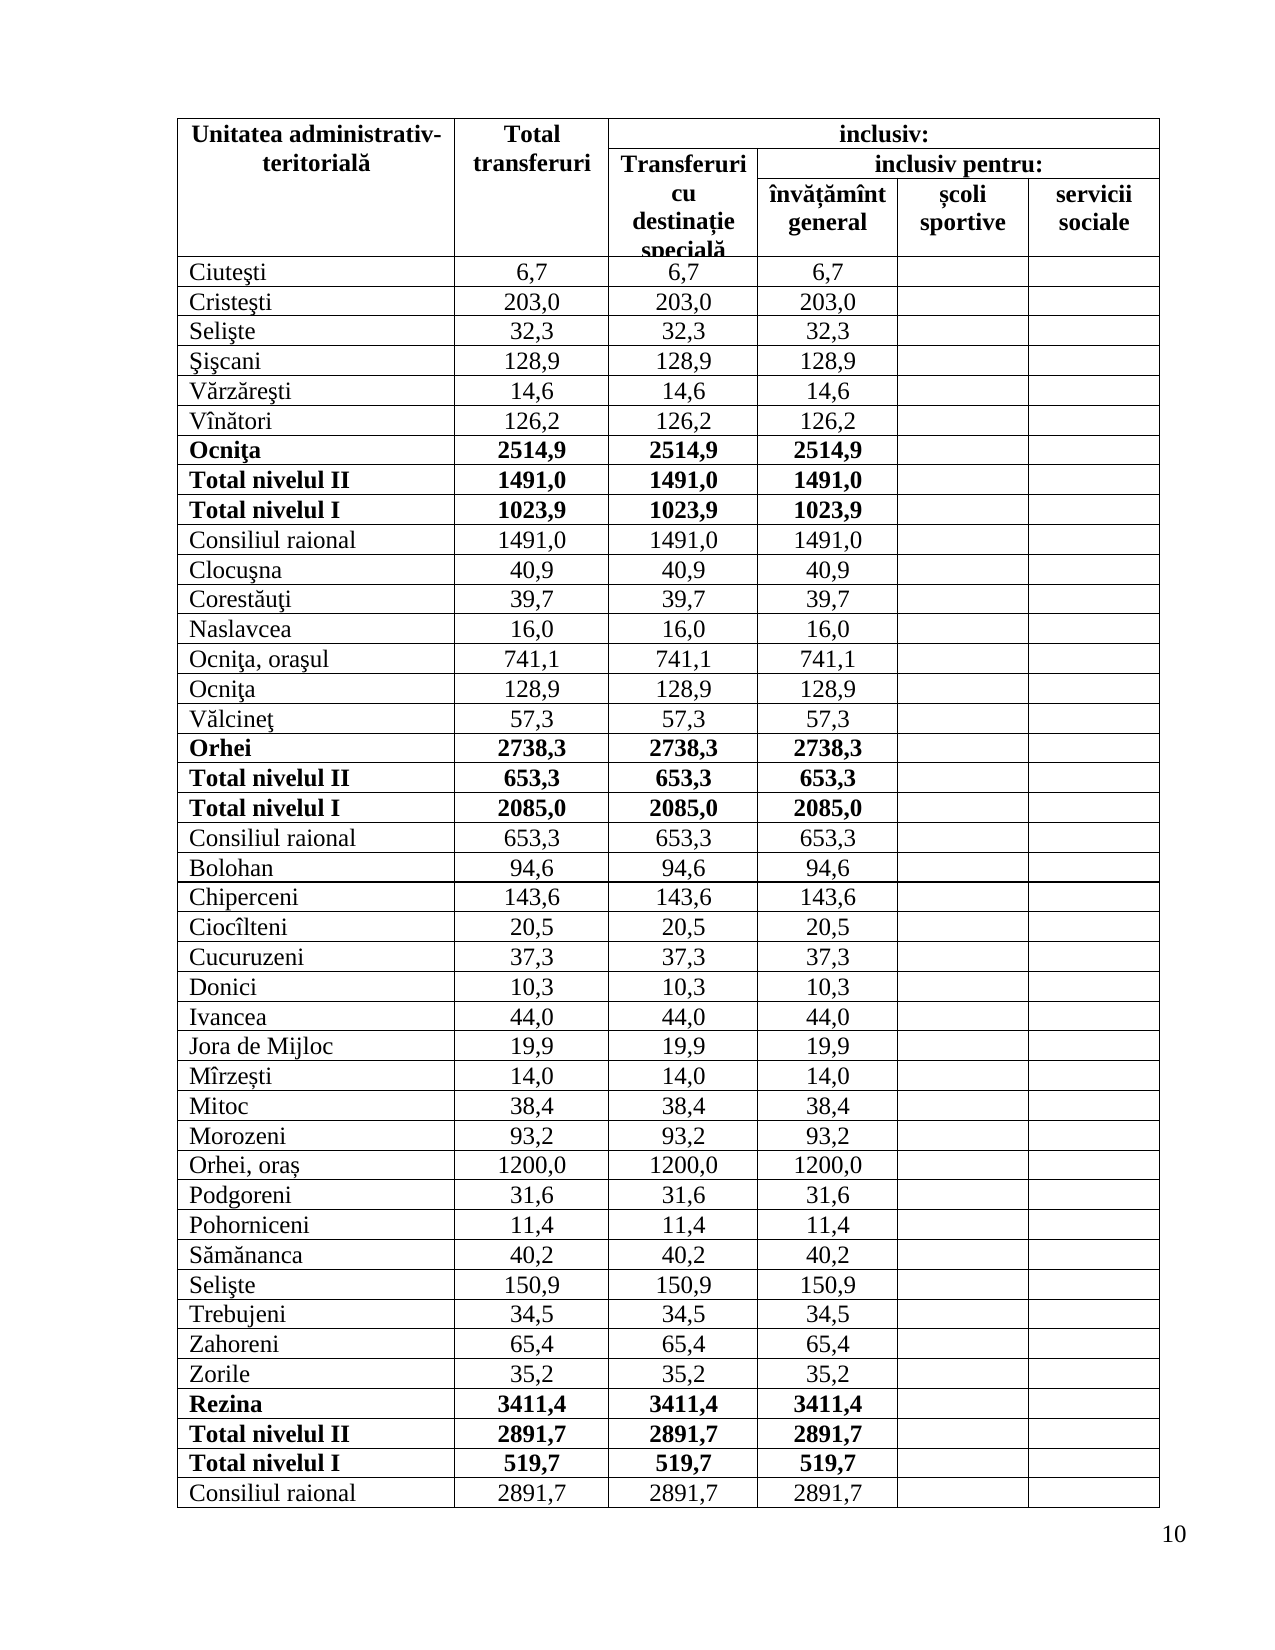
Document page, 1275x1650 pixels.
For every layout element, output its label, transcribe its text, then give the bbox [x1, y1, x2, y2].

table_cell Total nivelul II [178, 1419, 454, 1447]
table_cell [1029, 257, 1159, 286]
table_cell 14,6 [609, 376, 757, 405]
table_cell [1029, 883, 1159, 911]
table_cell 38,4 [758, 1091, 897, 1120]
table_cell [898, 316, 1028, 345]
table_cell [1029, 406, 1159, 434]
table_cell 19,9 [758, 1031, 897, 1060]
table_cell [898, 704, 1028, 732]
table_header Unitatea administrativ-teritorială [178, 119, 454, 256]
table_cell Vărzăreşti [178, 376, 454, 405]
table_cell [1029, 674, 1159, 703]
table_cell Trebujeni [178, 1300, 454, 1328]
table_cell Bolohan [178, 853, 454, 881]
table_cell învățămînt general [758, 179, 897, 256]
table_cell 35,2 [758, 1359, 897, 1388]
table_cell 65,4 [758, 1329, 897, 1358]
table_cell [898, 585, 1028, 613]
table_cell 16,0 [609, 614, 757, 643]
table_cell 128,9 [758, 674, 897, 703]
table_cell 126,2 [758, 406, 897, 434]
table_cell [898, 346, 1028, 375]
table_cell 1200,0 [609, 1151, 757, 1179]
table_cell [1029, 1419, 1159, 1447]
table_cell 31,6 [455, 1180, 608, 1209]
table_cell [1029, 1329, 1159, 1358]
table_cell 3411,4 [758, 1389, 897, 1418]
table_cell 2891,7 [455, 1419, 608, 1447]
table_cell 126,2 [455, 406, 608, 434]
table_cell 150,9 [455, 1270, 608, 1298]
table_cell 57,3 [609, 704, 757, 732]
table_cell [1029, 734, 1159, 762]
table_cell [898, 942, 1028, 971]
table_cell 38,4 [455, 1091, 608, 1120]
table_cell [1029, 823, 1159, 852]
table_cell [1029, 1091, 1159, 1120]
table_cell [1029, 346, 1159, 375]
table_cell [1029, 1389, 1159, 1418]
table_cell [1029, 912, 1159, 941]
table_cell Ciuteşti [178, 257, 454, 286]
table_cell [898, 823, 1028, 852]
table_cell [1029, 1270, 1159, 1298]
table_cell [898, 1091, 1028, 1120]
table_cell 6,7 [455, 257, 608, 286]
table_cell 14,0 [758, 1061, 897, 1090]
table_cell Vînători [178, 406, 454, 434]
table_cell [898, 376, 1028, 405]
table_cell Clocuşna [178, 555, 454, 583]
table_cell 653,3 [455, 823, 608, 852]
table_cell 38,4 [609, 1091, 757, 1120]
table_cell 31,6 [609, 1180, 757, 1209]
table_cell 16,0 [455, 614, 608, 643]
table_cell [1029, 376, 1159, 405]
table_cell Zorile [178, 1359, 454, 1388]
table_cell [898, 525, 1028, 554]
table_cell 10,3 [455, 972, 608, 1001]
table_cell Morozeni [178, 1121, 454, 1149]
table_cell 2738,3 [609, 734, 757, 762]
table_cell Cucuruzeni [178, 942, 454, 971]
table_cell [898, 1478, 1028, 1507]
table_cell Corestăuţi [178, 585, 454, 613]
table_cell 20,5 [609, 912, 757, 941]
table_cell [898, 465, 1028, 494]
table_cell 40,2 [609, 1240, 757, 1269]
table_cell Podgoreni [178, 1180, 454, 1209]
table_cell [898, 734, 1028, 762]
table_cell 40,9 [609, 555, 757, 583]
table_cell Selişte [178, 1270, 454, 1298]
table_cell inclusiv pentru: [758, 149, 1159, 178]
table_cell 3411,4 [455, 1389, 608, 1418]
table_cell [898, 912, 1028, 941]
table_cell 37,3 [609, 942, 757, 971]
table_cell 14,6 [455, 376, 608, 405]
table_cell Mitoc [178, 1091, 454, 1120]
table_cell Mîrzești [178, 1061, 454, 1090]
table_cell 93,2 [758, 1121, 897, 1149]
table_cell 1491,0 [609, 465, 757, 494]
table_cell 203,0 [758, 287, 897, 315]
table_cell 16,0 [758, 614, 897, 643]
table_cell 19,9 [455, 1031, 608, 1060]
table_cell [898, 644, 1028, 673]
table_cell 128,9 [758, 346, 897, 375]
table_cell 3411,4 [609, 1389, 757, 1418]
table_cell [1029, 585, 1159, 613]
table_cell 1023,9 [455, 495, 608, 524]
table_cell 6,7 [609, 257, 757, 286]
table_cell 2891,7 [609, 1419, 757, 1447]
table_cell servicii sociale [1029, 179, 1159, 256]
table_cell 20,5 [455, 912, 608, 941]
table_cell 741,1 [455, 644, 608, 673]
table_cell [1029, 1300, 1159, 1328]
table_cell Consiliul raional [178, 823, 454, 852]
table_cell [898, 793, 1028, 822]
table_cell 57,3 [455, 704, 608, 732]
table_cell [1029, 793, 1159, 822]
table_cell 40,2 [758, 1240, 897, 1269]
table_cell [898, 1031, 1028, 1060]
table_cell 1491,0 [609, 525, 757, 554]
table_cell 2085,0 [758, 793, 897, 822]
table_cell 11,4 [609, 1210, 757, 1239]
table_cell 2514,9 [758, 436, 897, 464]
table_cell 519,7 [455, 1449, 608, 1477]
table_cell [1029, 1121, 1159, 1149]
table_cell 143,6 [609, 883, 757, 911]
table_cell 94,6 [609, 853, 757, 881]
table_cell 37,3 [758, 942, 897, 971]
table_cell [898, 287, 1028, 315]
table_cell [1029, 316, 1159, 345]
table_cell [898, 1389, 1028, 1418]
table_cell [1029, 704, 1159, 732]
table_cell [898, 1121, 1028, 1149]
table_cell 653,3 [455, 763, 608, 792]
table_cell [1029, 495, 1159, 524]
table_cell 32,3 [758, 316, 897, 345]
table_cell [898, 1329, 1028, 1358]
table_cell [898, 1061, 1028, 1090]
table_cell Selişte [178, 316, 454, 345]
table_cell 39,7 [455, 585, 608, 613]
table_cell [898, 1449, 1028, 1477]
table_cell [898, 1270, 1028, 1298]
table_cell Transferuri cu destinație specială [609, 149, 757, 256]
table_cell 65,4 [455, 1329, 608, 1358]
table_cell [898, 406, 1028, 434]
table_cell 32,3 [609, 316, 757, 345]
table_cell 128,9 [455, 346, 608, 375]
table_cell [898, 436, 1028, 464]
table_cell [1029, 1359, 1159, 1388]
table_cell 44,0 [455, 1002, 608, 1030]
table_cell 2738,3 [758, 734, 897, 762]
table_cell 19,9 [609, 1031, 757, 1060]
table_cell 34,5 [455, 1300, 608, 1328]
table_cell 143,6 [758, 883, 897, 911]
table_cell 150,9 [758, 1270, 897, 1298]
table_cell [1029, 1478, 1159, 1507]
table_cell 653,3 [609, 763, 757, 792]
table_cell Donici [178, 972, 454, 1001]
table_cell Consiliul raional [178, 525, 454, 554]
table_cell [1029, 525, 1159, 554]
table_cell [1029, 972, 1159, 1001]
table_cell [1029, 763, 1159, 792]
table_cell 2085,0 [455, 793, 608, 822]
table_cell [1029, 1151, 1159, 1179]
table_cell Pohorniceni [178, 1210, 454, 1239]
table_cell 65,4 [609, 1329, 757, 1358]
table_cell 2514,9 [609, 436, 757, 464]
table_cell [1029, 1210, 1159, 1239]
table_cell 203,0 [455, 287, 608, 315]
table_cell 20,5 [758, 912, 897, 941]
table_cell 39,7 [758, 585, 897, 613]
table_cell 1200,0 [758, 1151, 897, 1179]
table_cell 34,5 [609, 1300, 757, 1328]
table_cell [898, 1210, 1028, 1239]
table_cell 39,7 [609, 585, 757, 613]
table_cell Total nivelul I [178, 793, 454, 822]
table_cell 143,6 [455, 883, 608, 911]
table_cell 741,1 [758, 644, 897, 673]
table_cell [898, 1300, 1028, 1328]
table_cell 519,7 [609, 1449, 757, 1477]
table_cell [898, 972, 1028, 1001]
table_cell 11,4 [758, 1210, 897, 1239]
table_cell Ocniţa [178, 436, 454, 464]
table_cell [898, 1151, 1028, 1179]
table_cell [898, 674, 1028, 703]
table_cell [1029, 1240, 1159, 1269]
table_cell [1029, 644, 1159, 673]
table_cell [898, 1180, 1028, 1209]
table_cell [1029, 436, 1159, 464]
table_cell Vălcineţ [178, 704, 454, 732]
table_cell Zahoreni [178, 1329, 454, 1358]
table_cell [1029, 287, 1159, 315]
table_cell Naslavcea [178, 614, 454, 643]
table_cell 1023,9 [609, 495, 757, 524]
table_cell 2738,3 [455, 734, 608, 762]
table_cell 11,4 [455, 1210, 608, 1239]
table_cell [898, 555, 1028, 583]
table_cell [898, 1240, 1028, 1269]
table_cell 6,7 [758, 257, 897, 286]
table_cell [1029, 853, 1159, 881]
table_cell [898, 1419, 1028, 1447]
table_cell [898, 1002, 1028, 1030]
table_cell [1029, 465, 1159, 494]
table_cell 1200,0 [455, 1151, 608, 1179]
table_cell 14,6 [758, 376, 897, 405]
table_cell 150,9 [609, 1270, 757, 1298]
table_cell Total nivelul I [178, 1449, 454, 1477]
table_cell Ciocîlteni [178, 912, 454, 941]
table_cell 126,2 [609, 406, 757, 434]
table_cell 1023,9 [758, 495, 897, 524]
table_cell 2514,9 [455, 436, 608, 464]
table_cell 128,9 [609, 674, 757, 703]
table_cell Orhei [178, 734, 454, 762]
table_cell Şişcani [178, 346, 454, 375]
table_cell 57,3 [758, 704, 897, 732]
table_cell [898, 763, 1028, 792]
table_cell 37,3 [455, 942, 608, 971]
table_cell 1491,0 [455, 525, 608, 554]
table_cell 2891,7 [758, 1419, 897, 1447]
table_cell 653,3 [758, 823, 897, 852]
table_cell 519,7 [758, 1449, 897, 1477]
table_cell 32,3 [455, 316, 608, 345]
table_cell [1029, 555, 1159, 583]
table_cell 35,2 [455, 1359, 608, 1388]
table_cell 2085,0 [609, 793, 757, 822]
table_cell 14,0 [455, 1061, 608, 1090]
table_header inclusiv: [609, 119, 1159, 148]
table_cell 10,3 [609, 972, 757, 1001]
table_cell 10,3 [758, 972, 897, 1001]
table_cell [898, 883, 1028, 911]
table_cell 34,5 [758, 1300, 897, 1328]
table_cell Chiperceni [178, 883, 454, 911]
table_cell [898, 495, 1028, 524]
table_cell 1491,0 [758, 465, 897, 494]
table_cell Total nivelul II [178, 763, 454, 792]
table_cell 128,9 [455, 674, 608, 703]
table_cell 44,0 [758, 1002, 897, 1030]
table_cell 2891,7 [758, 1478, 897, 1507]
table_cell 203,0 [609, 287, 757, 315]
table_cell Ocniţa, oraşul [178, 644, 454, 673]
table_cell Rezina [178, 1389, 454, 1418]
table_cell 40,9 [758, 555, 897, 583]
table_cell [898, 257, 1028, 286]
table_cell 93,2 [609, 1121, 757, 1149]
table_cell Consiliul raional [178, 1478, 454, 1507]
table_cell 2891,7 [455, 1478, 608, 1507]
table_cell 653,3 [758, 763, 897, 792]
table_cell 1491,0 [455, 465, 608, 494]
table_cell [1029, 1061, 1159, 1090]
table_cell 44,0 [609, 1002, 757, 1030]
table_cell [1029, 1002, 1159, 1030]
table_cell Orhei, oraș [178, 1151, 454, 1179]
table_cell Ivancea [178, 1002, 454, 1030]
table_cell 94,6 [758, 853, 897, 881]
table_cell 1491,0 [758, 525, 897, 554]
table_cell școli sportive [898, 179, 1028, 256]
table_cell 2891,7 [609, 1478, 757, 1507]
table_cell Total nivelul I [178, 495, 454, 524]
table_cell 14,0 [609, 1061, 757, 1090]
table_cell [898, 853, 1028, 881]
table_cell [898, 1359, 1028, 1388]
table_cell 94,6 [455, 853, 608, 881]
table_cell 35,2 [609, 1359, 757, 1388]
table_cell [1029, 1031, 1159, 1060]
table_cell Ocniţa [178, 674, 454, 703]
table_cell [1029, 1449, 1159, 1477]
table_cell 93,2 [455, 1121, 608, 1149]
table_cell 128,9 [609, 346, 757, 375]
table_cell 31,6 [758, 1180, 897, 1209]
table_cell 40,9 [455, 555, 608, 583]
table_cell Sămănanca [178, 1240, 454, 1269]
table_cell 40,2 [455, 1240, 608, 1269]
table_cell Total nivelul II [178, 465, 454, 494]
table_cell [898, 614, 1028, 643]
table_cell Jora de Mijloc [178, 1031, 454, 1060]
table_cell [1029, 1180, 1159, 1209]
table_cell Cristeşti [178, 287, 454, 315]
table_cell [1029, 942, 1159, 971]
table_cell 741,1 [609, 644, 757, 673]
table_cell 653,3 [609, 823, 757, 852]
table_header Total transferuri [455, 119, 608, 256]
table_cell [1029, 614, 1159, 643]
